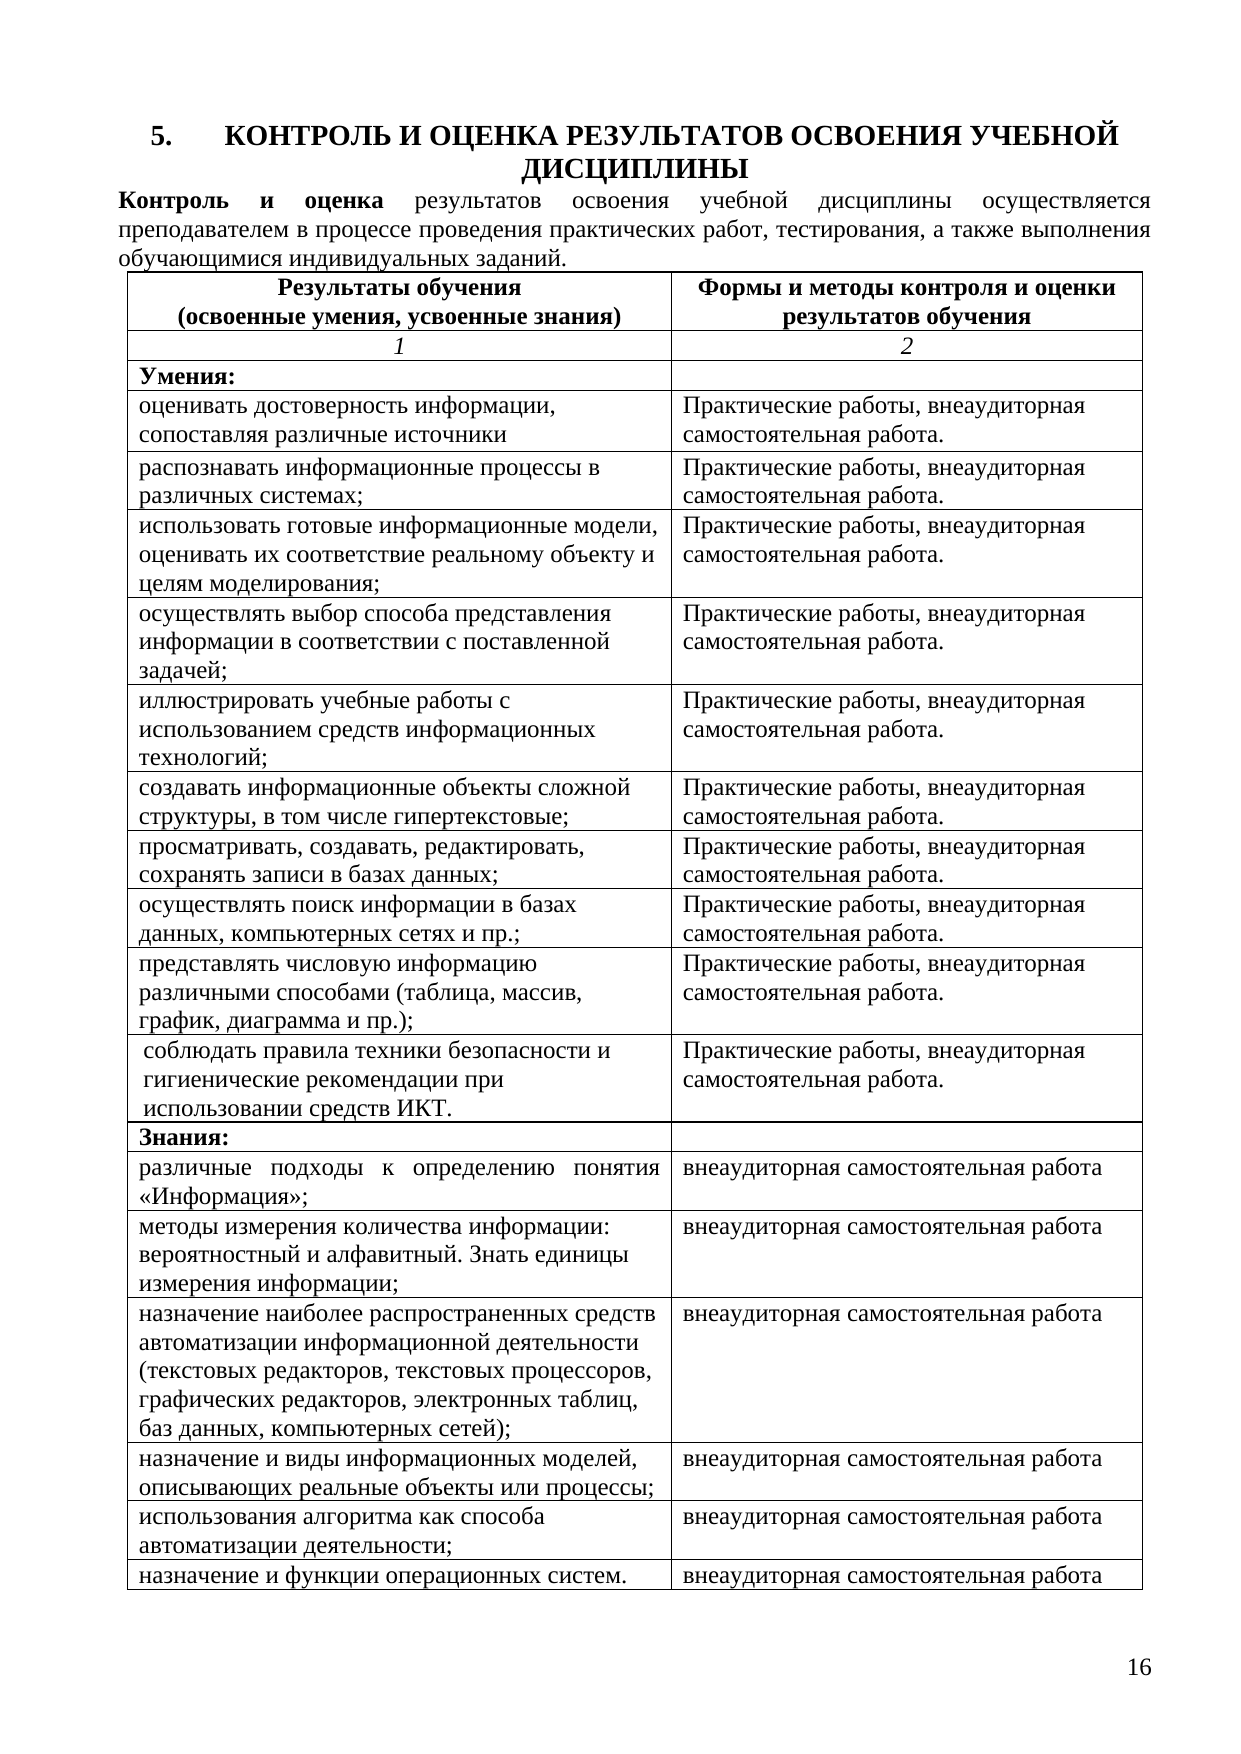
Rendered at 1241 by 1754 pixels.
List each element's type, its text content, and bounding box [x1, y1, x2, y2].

table_cell просматривать, создавать, редактировать, сохранять записи в базах данных; [128, 831, 671, 888]
table_cell Практические работы, внеаудиторная самостоятельная работа. [672, 948, 1142, 1034]
table_cell методы измерения количества информации: вероятностный и алфавитный. Знать единицы измерения информации; [128, 1211, 671, 1297]
table_header Формы и методы контроля и оценки результатов обучения [672, 273, 1142, 330]
table_cell 1 [128, 331, 671, 360]
text Контроль и оценка результатов освоения учебной дисциплины осуществляется преподавателем в процессе проведения практических работ, тестирования, а также выполнения обучающимися индивидуальных заданий. [118, 185, 1152, 271]
table_cell Умения: [128, 361, 671, 389]
table_cell [672, 1123, 1142, 1151]
table_cell Практические работы, внеаудиторная самостоятельная работа. [672, 772, 1142, 830]
table_cell иллюстрировать учебные работы с использованием средств информационных технологий; [128, 685, 671, 771]
table_cell внеаудиторная самостоятельная работа [672, 1501, 1142, 1559]
table_cell создавать информационные объекты сложной структуры, в том числе гипертекстовые; [128, 772, 671, 830]
table_cell Практические работы, внеаудиторная самостоятельная работа. [672, 1035, 1142, 1121]
table_cell внеаудиторная самостоятельная работа [672, 1560, 1142, 1589]
table_cell соблюдать правила техники безопасности и гигиенические рекомендации при использовании средств ИКТ. [128, 1035, 671, 1121]
table_cell внеаудиторная самостоятельная работа [672, 1298, 1142, 1442]
table_cell внеаудиторная самостоятельная работа [672, 1152, 1142, 1210]
table_cell назначение и функции операционных систем. [128, 1560, 671, 1589]
subtitle КОНТРОЛЬ И ОЦЕНКА РЕЗУЛЬТАТОВ ОСВОЕНИЯ УЧЕБНОЙ ДИСЦИПЛИНЫ [118, 118, 1152, 185]
table_cell оценивать достоверность информации, сопоставляя различные источники [128, 391, 671, 451]
table_cell осуществлять выбор способа представления информации в соответствии с поставленной задачей; [128, 598, 671, 684]
table_cell 2 [672, 331, 1142, 360]
table_cell внеаудиторная самостоятельная работа [672, 1443, 1142, 1500]
table_cell Практические работы, внеаудиторная самостоятельная работа. [672, 889, 1142, 947]
table_cell Практические работы, внеаудиторная самостоятельная работа. [672, 598, 1142, 684]
table_cell внеаудиторная самостоятельная работа [672, 1211, 1142, 1297]
table_cell назначение и виды информационных моделей, описывающих реальные объекты или процессы; [128, 1443, 671, 1500]
table_cell Практические работы, внеаудиторная самостоятельная работа. [672, 452, 1142, 509]
table_cell осуществлять поиск информации в базах данных, компьютерных сетях и пр.; [128, 889, 671, 947]
table_cell Практические работы, внеаудиторная самостоятельная работа. [672, 831, 1142, 888]
table_cell Знания: [128, 1123, 671, 1151]
table_cell назначение наиболее распространенных средств автоматизации информационной деятельности (текстовых редакторов, текстовых процессоров, графических редакторов, электронных таблиц, баз данных, компьютерных сетей); [128, 1298, 671, 1442]
table_cell [672, 361, 1142, 389]
table_cell использования алгоритма как способа автоматизации деятельности; [128, 1501, 671, 1559]
table_cell различные подходы к определению понятия «Информация»; [128, 1152, 671, 1210]
table_cell распознавать информационные процессы в различных системах; [128, 452, 671, 509]
table_cell использовать готовые информационные модели, оценивать их соответствие реальному объекту и целям моделирования; [128, 510, 671, 597]
table_cell Практические работы, внеаудиторная самостоятельная работа. [672, 391, 1142, 451]
table_cell представлять числовую информацию различными способами (таблица, массив, график, диаграмма и пр.); [128, 948, 671, 1034]
table_cell Практические работы, внеаудиторная самостоятельная работа. [672, 510, 1142, 597]
table_cell Практические работы, внеаудиторная самостоятельная работа. [672, 685, 1142, 771]
table_header Результаты обучения (освоенные умения, усвоенные знания) [128, 273, 671, 330]
